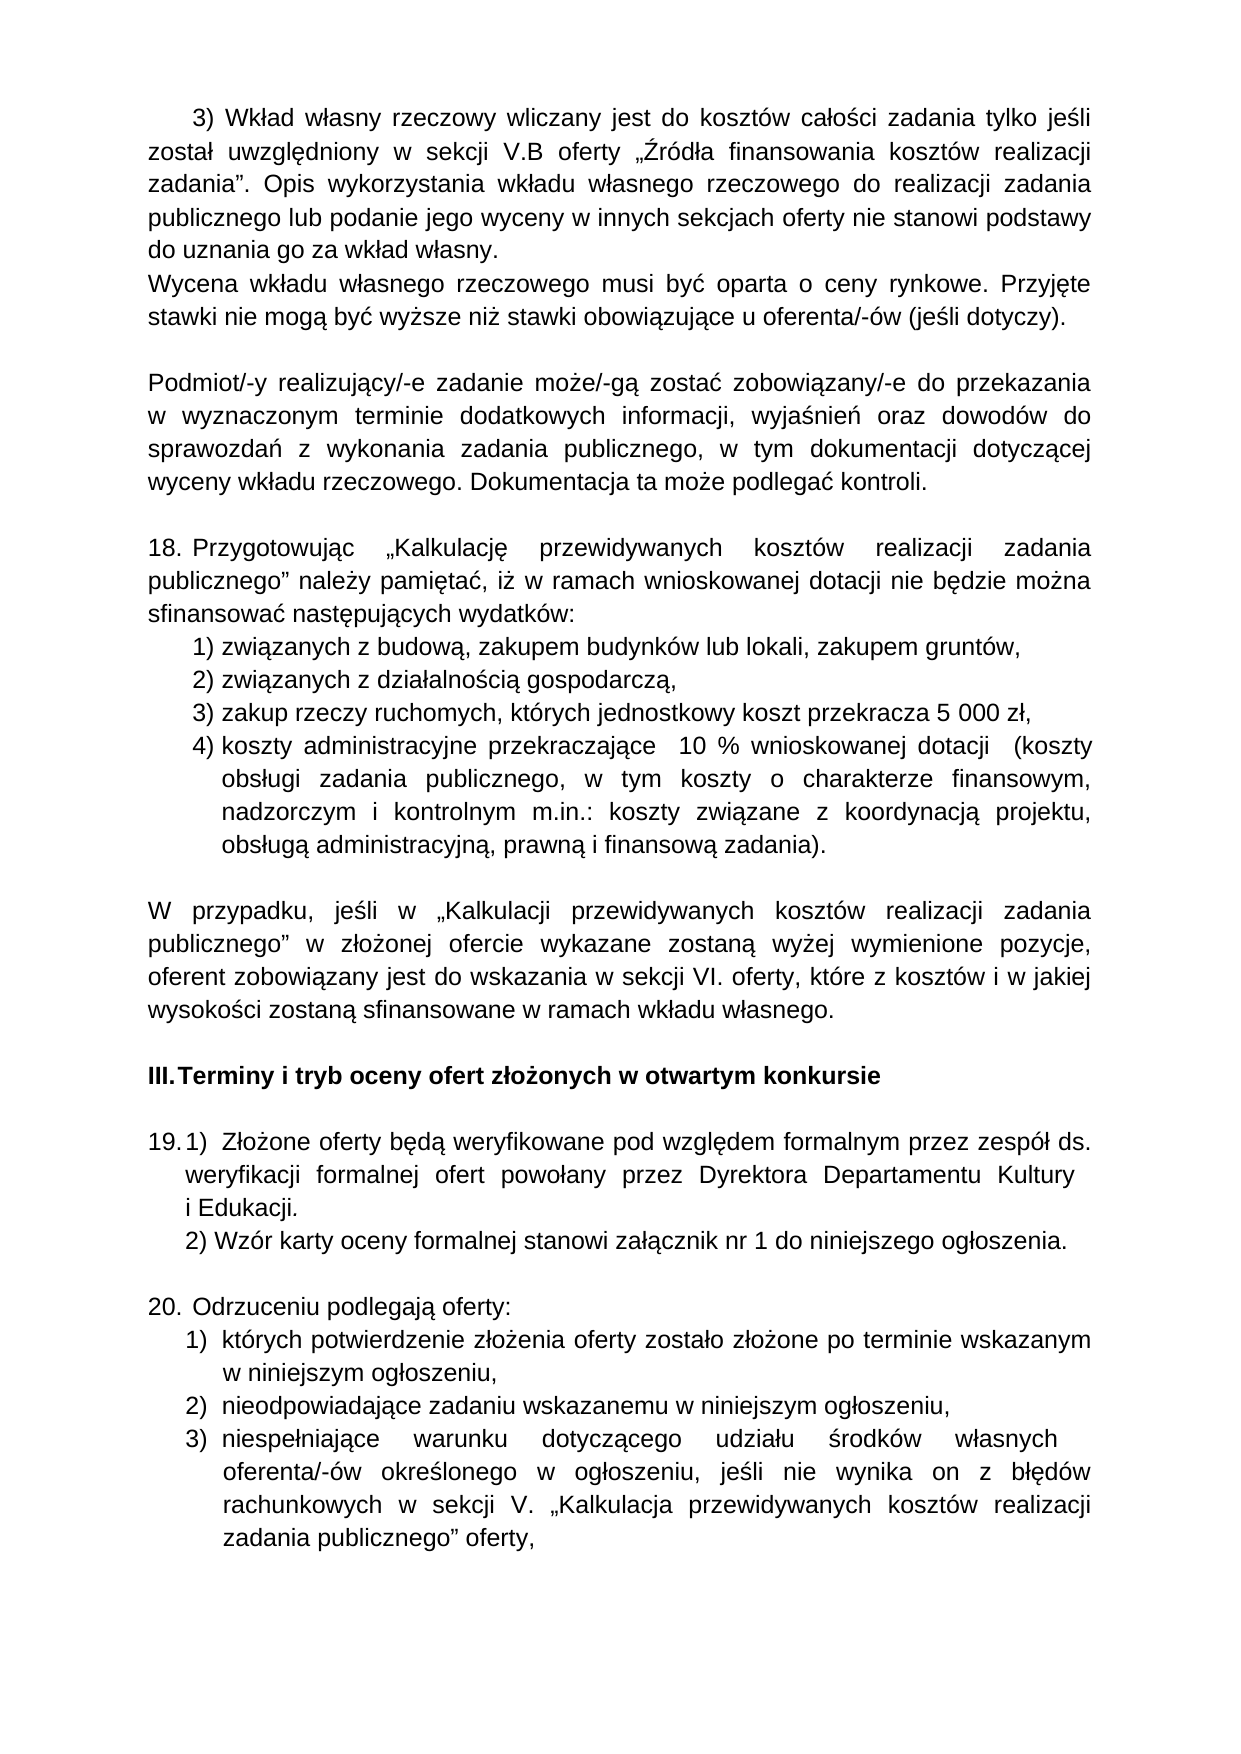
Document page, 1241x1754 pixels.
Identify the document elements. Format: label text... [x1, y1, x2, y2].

list nieodpowiadające zadaniu wskazanemu w niniejszym ogłoszeniu, [185, 1391, 1092, 1420]
list których potwierdzenie złożenia oferty zostało złożone po terminie wskazanym w niniejszym ogłoszeniu, [185, 1325, 1092, 1387]
text 1) związanych z budową, zakupem budynków lub lokali, zakupem gruntów, [192, 632, 1092, 661]
text 4) koszty administracyjne przekraczające 10 % wnioskowanej dotacji (koszty obsługi zadania publicznego, w tym koszty o charakterze finansowym, nadzorczym i kontrolnym m.in.: koszty związane z koordynacją projektu, obsługą administracyjną, prawną i finansową zadania). [192, 731, 1092, 859]
list Terminy i tryb oceny ofert złożonych w otwartym konkursie [148, 1061, 1092, 1090]
list Odrzuceniu podlegają oferty: [148, 1292, 1092, 1321]
text 2) związanych z działalnością gospodarczą, [192, 665, 1092, 693]
text Wycena wkładu własnego rzeczowego musi być oparta o ceny rynkowe. Przyjęte stawki nie mogą być wyższe niż stawki obowiązujące u oferenta/-ów (jeśli dotyczy). [148, 268, 1092, 330]
list 1) Złożone oferty będą weryfikowane pod względem formalnym przez zespół ds. weryfikacji formalnej ofert powołany przez Dyrektora Departamentu Kultury i Edukacji. [148, 1127, 1092, 1222]
list niespełniające warunku dotyczącego udziału środków własnych oferenta/-ów określonego w ogłoszeniu, jeśli nie wynika on z błędów rachunkowych w sekcji V. „Kalkulacja przewidywanych kosztów realizacji zadania publicznego” oferty, [185, 1424, 1092, 1552]
text W przypadku, jeśli w „Kalkulacji przewidywanych kosztów realizacji zadania publicznego” w złożonej ofercie wykazane zostaną wyżej wymienione pozycje, oferent zobowiązany jest do wskazania w sekcji VI. oferty, które z kosztów i w jakiej wysokości zostaną sfinansowane w ramach wkładu własnego. [148, 896, 1092, 1024]
text 3) Wkład własny rzeczowy wliczany jest do kosztów całości zadania tylko jeśli został uwzględniony w sekcji V.B oferty „Źródła finansowania kosztów realizacji zadania”. Opis wykorzystania wkładu własnego rzeczowego do realizacji zadania publicznego lub podanie jego wyceny w innych sekcjach oferty nie stanowi podstawy do uznania go za wkład własny. [148, 103, 1092, 264]
list Przygotowując „Kalkulację przewidywanych kosztów realizacji zadania publicznego” należy pamiętać, iż w ramach wnioskowanej dotacji nie będzie można sfinansować następujących wydatków: [148, 533, 1092, 627]
text 3) zakup rzeczy ruchomych, których jednostkowy koszt przekracza 5 000 zł, [192, 698, 1092, 727]
text Podmiot/-y realizujący/-e zadanie może/-gą zostać zobowiązany/-e do przekazania w wyznaczonym terminie dodatkowych informacji, wyjaśnień oraz dowodów do sprawozdań z wykonania zadania publicznego, w tym dokumentacji dotyczącej wyceny wkładu rzeczowego. Dokumentacja ta może podlegać kontroli. [148, 368, 1092, 495]
text 2) Wzór karty oceny formalnej stanowi załącznik nr 1 do niniejszego ogłoszenia. [185, 1226, 1092, 1255]
